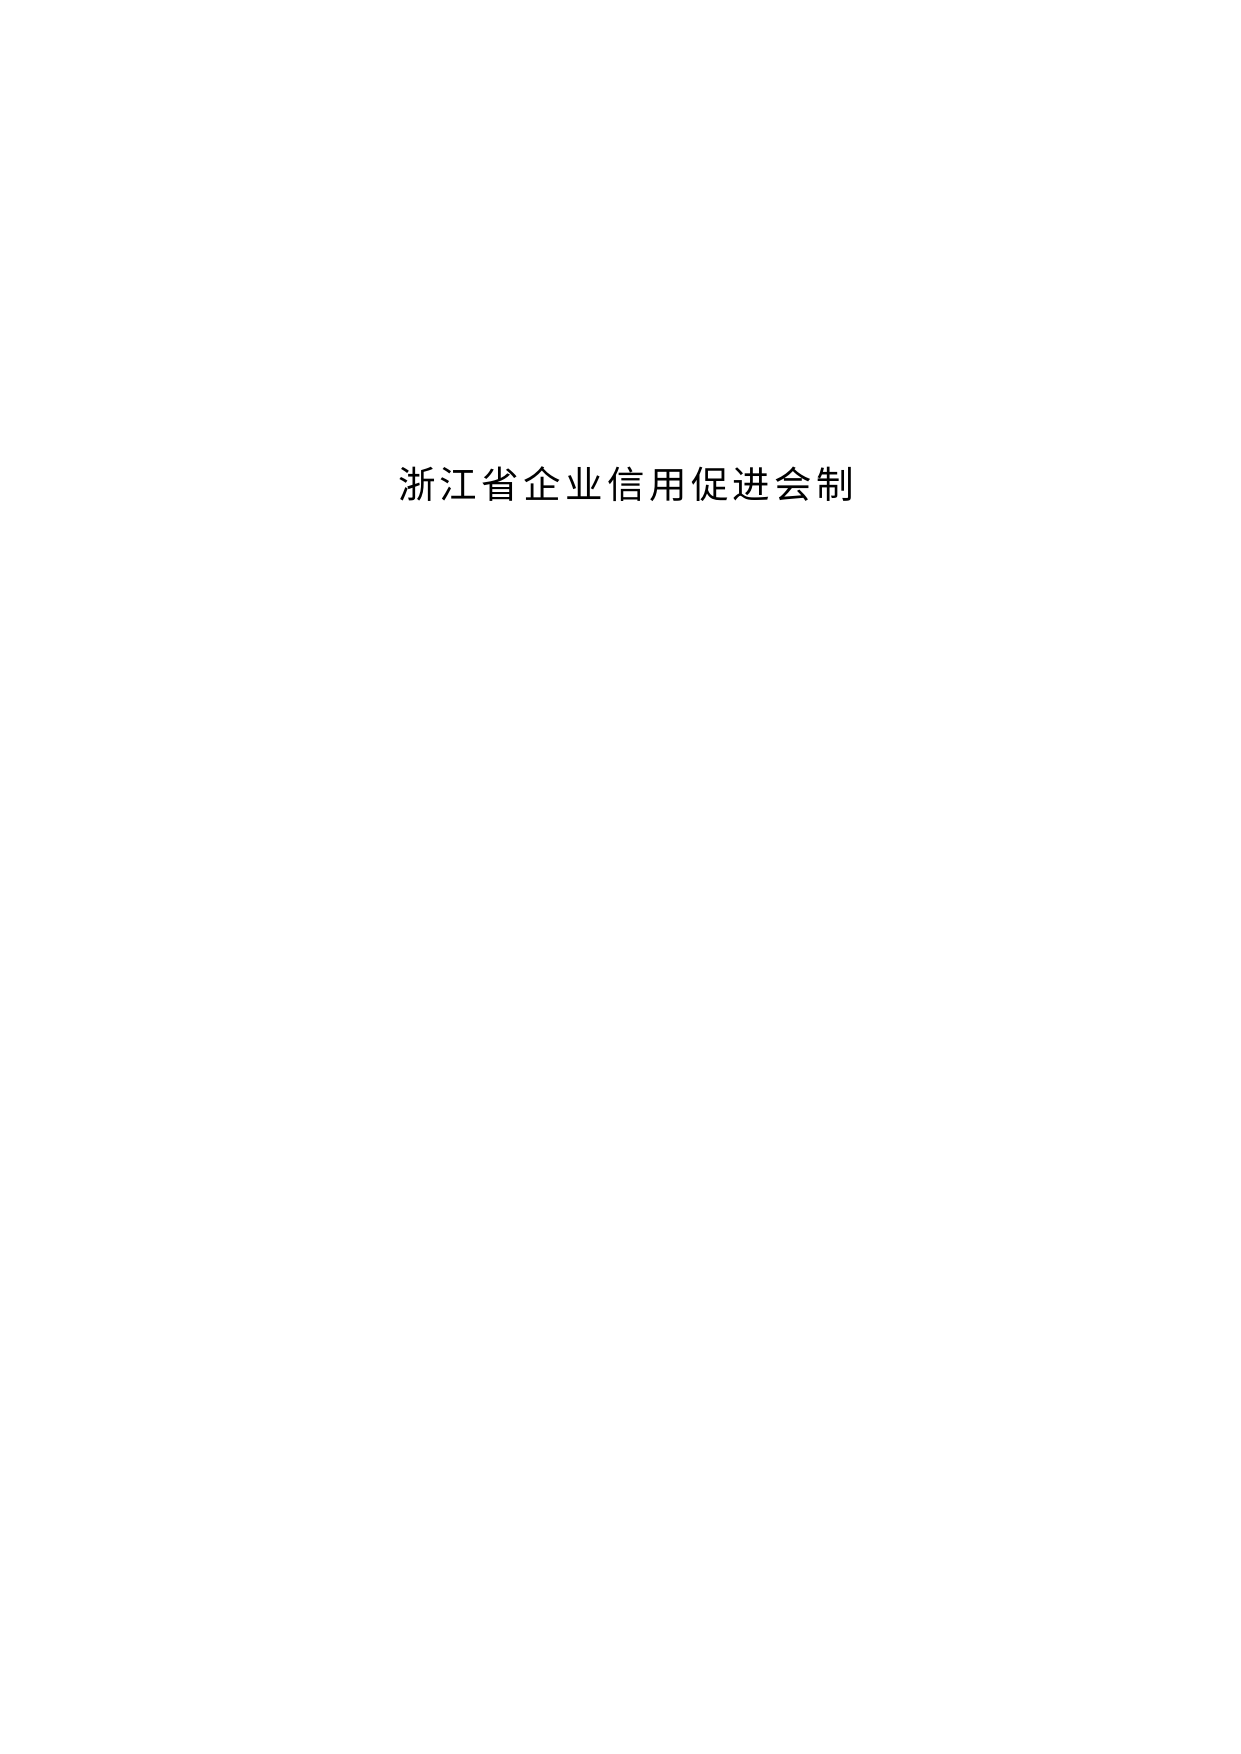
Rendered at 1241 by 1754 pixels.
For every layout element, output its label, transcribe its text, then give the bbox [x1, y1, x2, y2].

text 浙江省企业信用促进会制 [165, 449, 1087, 514]
